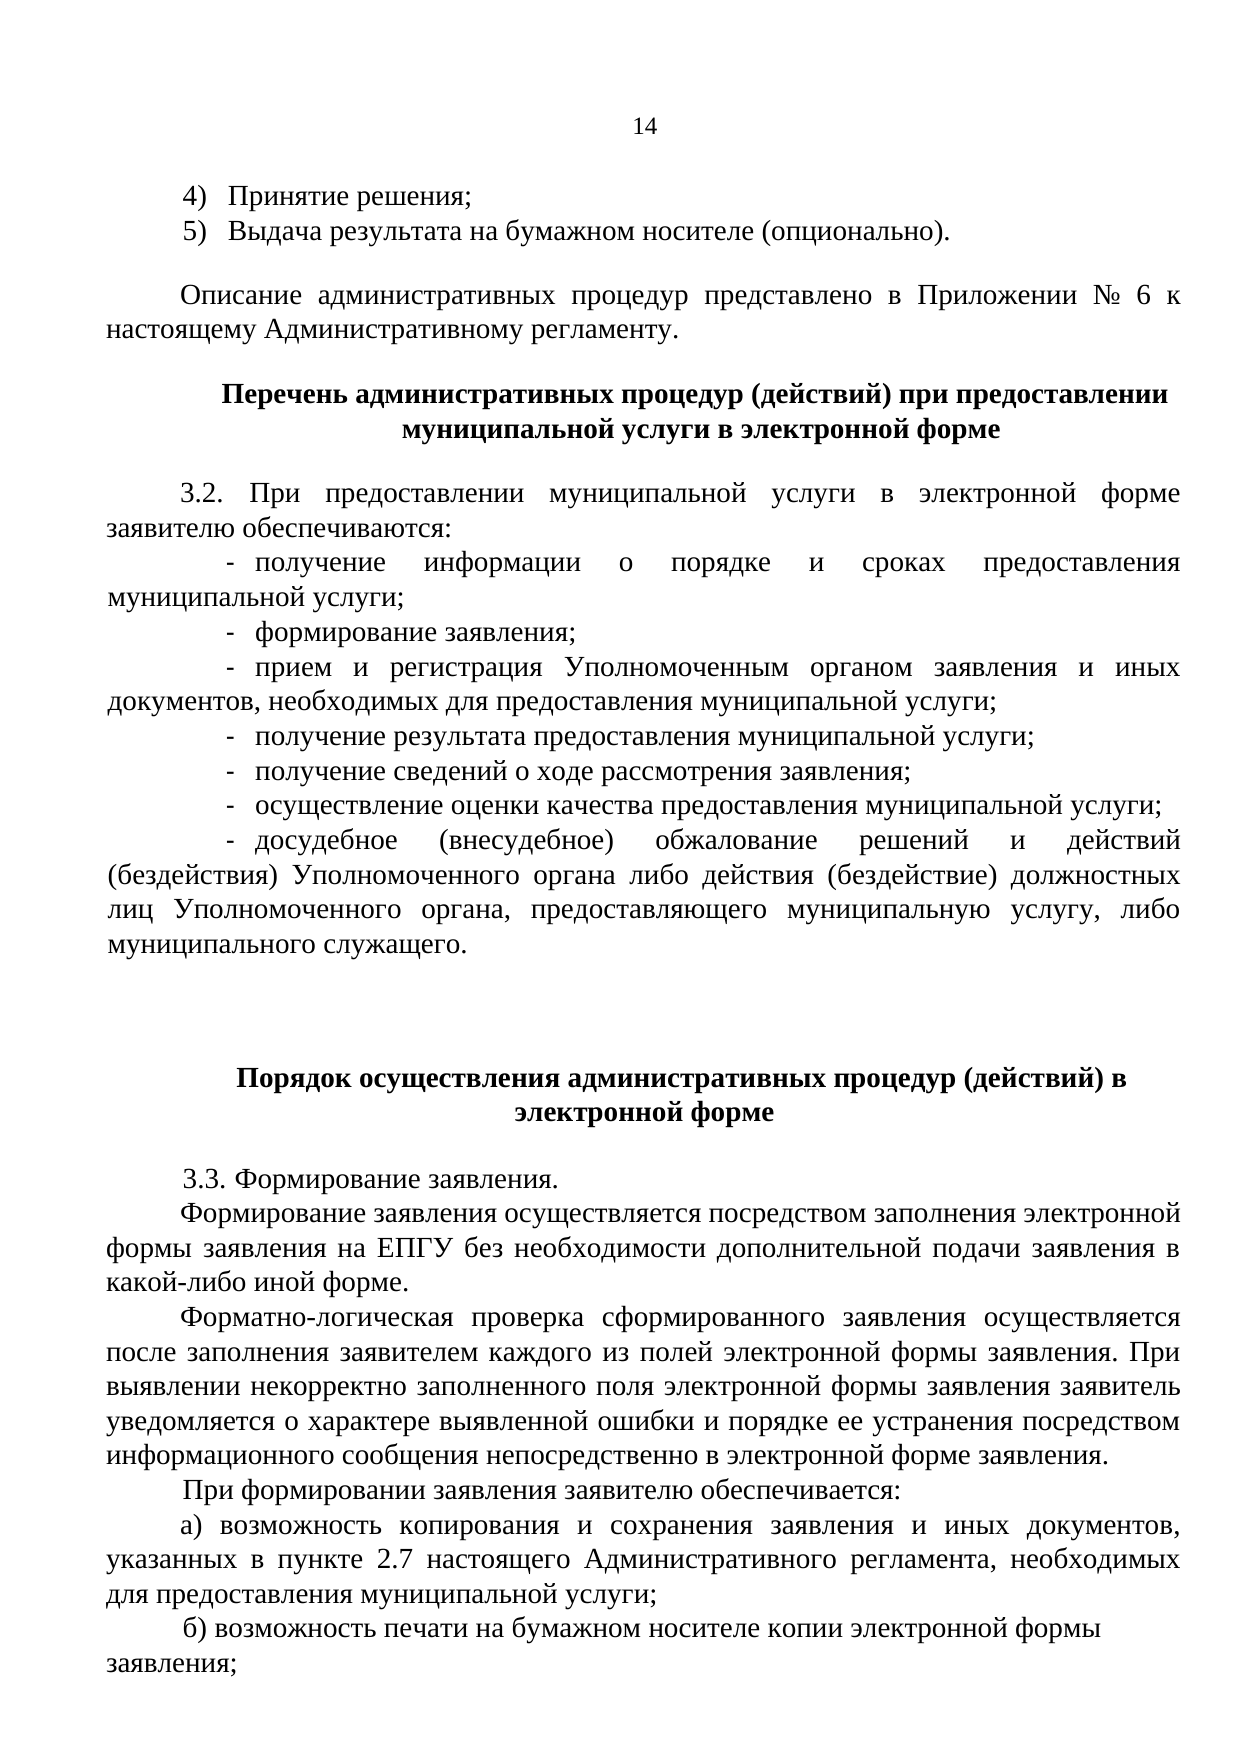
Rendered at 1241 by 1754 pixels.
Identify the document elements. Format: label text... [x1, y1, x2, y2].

text При формировании заявления заявителю обеспечивается: [182, 1472, 1181, 1506]
text а) возможность копирования и сохранения заявления и иных документов, указанных в пункте 2.7 настоящего Административного регламента, необходимых для предоставления муниципальной услуги; [106, 1507, 1181, 1609]
list получение информации о порядке и сроках предоставления муниципальной услуги; [107, 544, 1181, 613]
text 3.3. Формирование заявления. [182, 1161, 1181, 1194]
text 3.2. При предоставлении муниципальной услуги в электронной форме заявителю обеспечиваются: [106, 475, 1181, 543]
list получение сведений о ходе рассмотрения заявления; [107, 753, 1181, 786]
list прием и регистрация Уполномоченным органом заявления и иных документов, необходимых для предоставления муниципальной услуги; [107, 649, 1181, 717]
list осуществление оценки качества предоставления муниципальной услуги; [107, 787, 1181, 821]
list получение результата предоставления муниципальной услуги; [107, 718, 1181, 751]
text Порядок осуществления административных процедур (действий) в электронной форме [236, 1060, 1182, 1128]
text Форматно-логическая проверка сформированного заявления осуществляется после заполнения заявителем каждого из полей электронной формы заявления. При выявлении некорректно заполненного поля электронной формы заявления заявитель уведомляется о характере выявленной ошибки и порядке ее устранения посредством информационного сообщения непосредственно в электронной форме заявления. [106, 1299, 1181, 1471]
text Описание административных процедур представлено в Приложении № 6 к настоящему Административному регламенту. [106, 277, 1181, 345]
text Формирование заявления осуществляется посредством заполнения электронной формы заявления на ЕПГУ без необходимости дополнительной подачи заявления в какой-либо иной форме. [106, 1196, 1181, 1298]
list Принятие решения; [182, 178, 1181, 212]
text Перечень административных процедур (действий) при предоставлении муниципальной услуги в электронной форме [208, 376, 1182, 444]
text б) возможность печати на бумажном носителе копии электронной формы [182, 1611, 1181, 1644]
list досудебное (внесудебное) обжалование решений и действий (бездействия) Уполномоченного органа либо действия (бездействие) должностных лиц Уполномоченного органа, предоставляющего муниципальную услугу, либо муниципального служащего. [107, 822, 1181, 959]
text заявления; [106, 1645, 1181, 1679]
list формирование заявления; [107, 614, 1181, 647]
list Выдача результата на бумажном носителе (опционально). [182, 213, 1181, 247]
